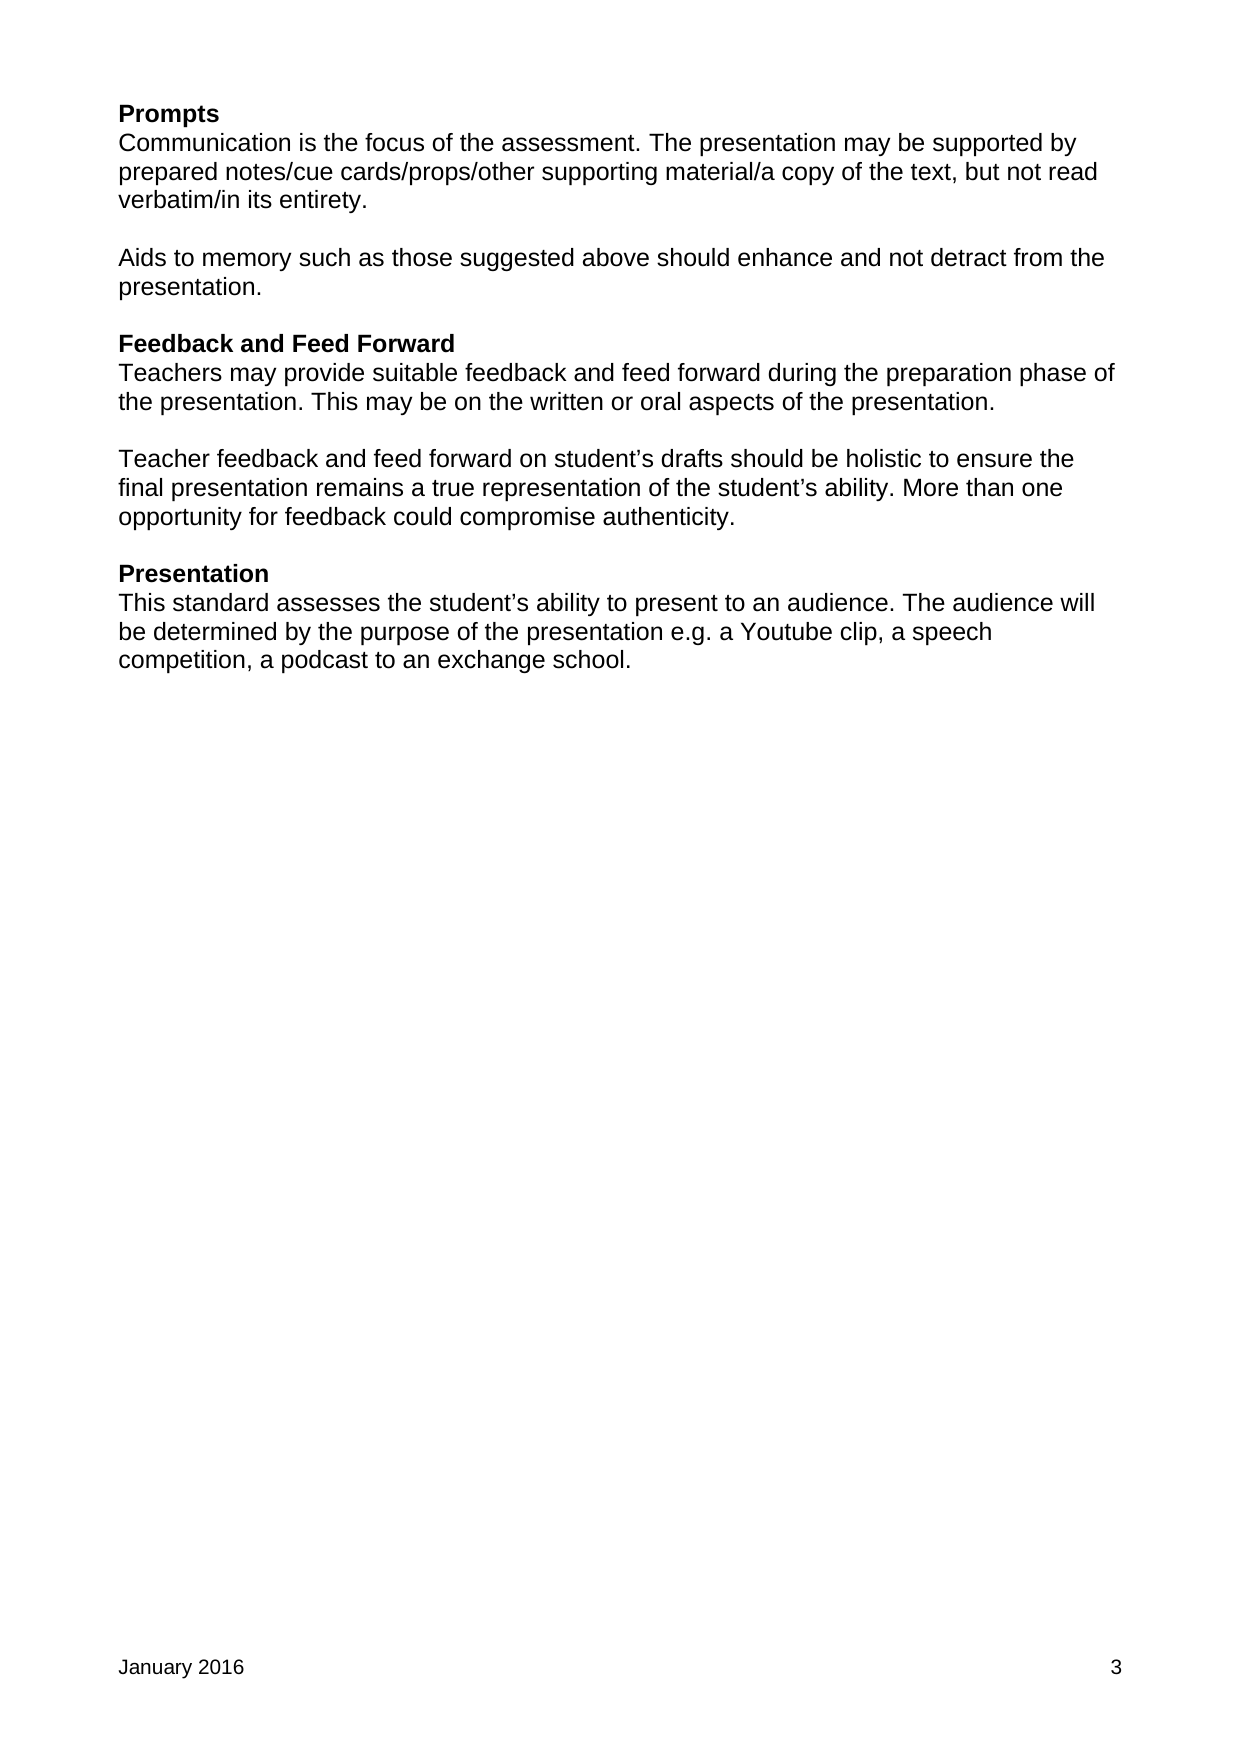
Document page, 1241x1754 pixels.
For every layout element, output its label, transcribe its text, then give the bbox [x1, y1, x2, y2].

text Prompts [118, 99, 1122, 128]
text Teachers may provide suitable feedback and feed forward during the preparation phase of the presentation. This may be on the written or oral aspects of the presentation. [118, 358, 1122, 415]
text Teacher feedback and feed forward on student’s drafts should be holistic to ensure the final presentation remains a true representation of the student’s ability. More than one opportunity for feedback could compromise authenticity. [118, 444, 1122, 530]
text Presentation [118, 559, 1122, 588]
text Communication is the focus of the assessment. The presentation may be supported by prepared notes/cue cards/props/other supporting material/a copy of the text, but not read verbatim/in its entirety. [118, 128, 1122, 214]
text This standard assesses the student’s ability to present to an audience. The audience will be determined by the purpose of the presentation e.g. a Youtube clip, a speech competition, a podcast to an exchange school. [118, 588, 1122, 674]
text Feedback and Feed Forward [118, 329, 1122, 358]
text Aids to memory such as those suggested above should enhance and not detract from the presentation. [118, 243, 1122, 300]
